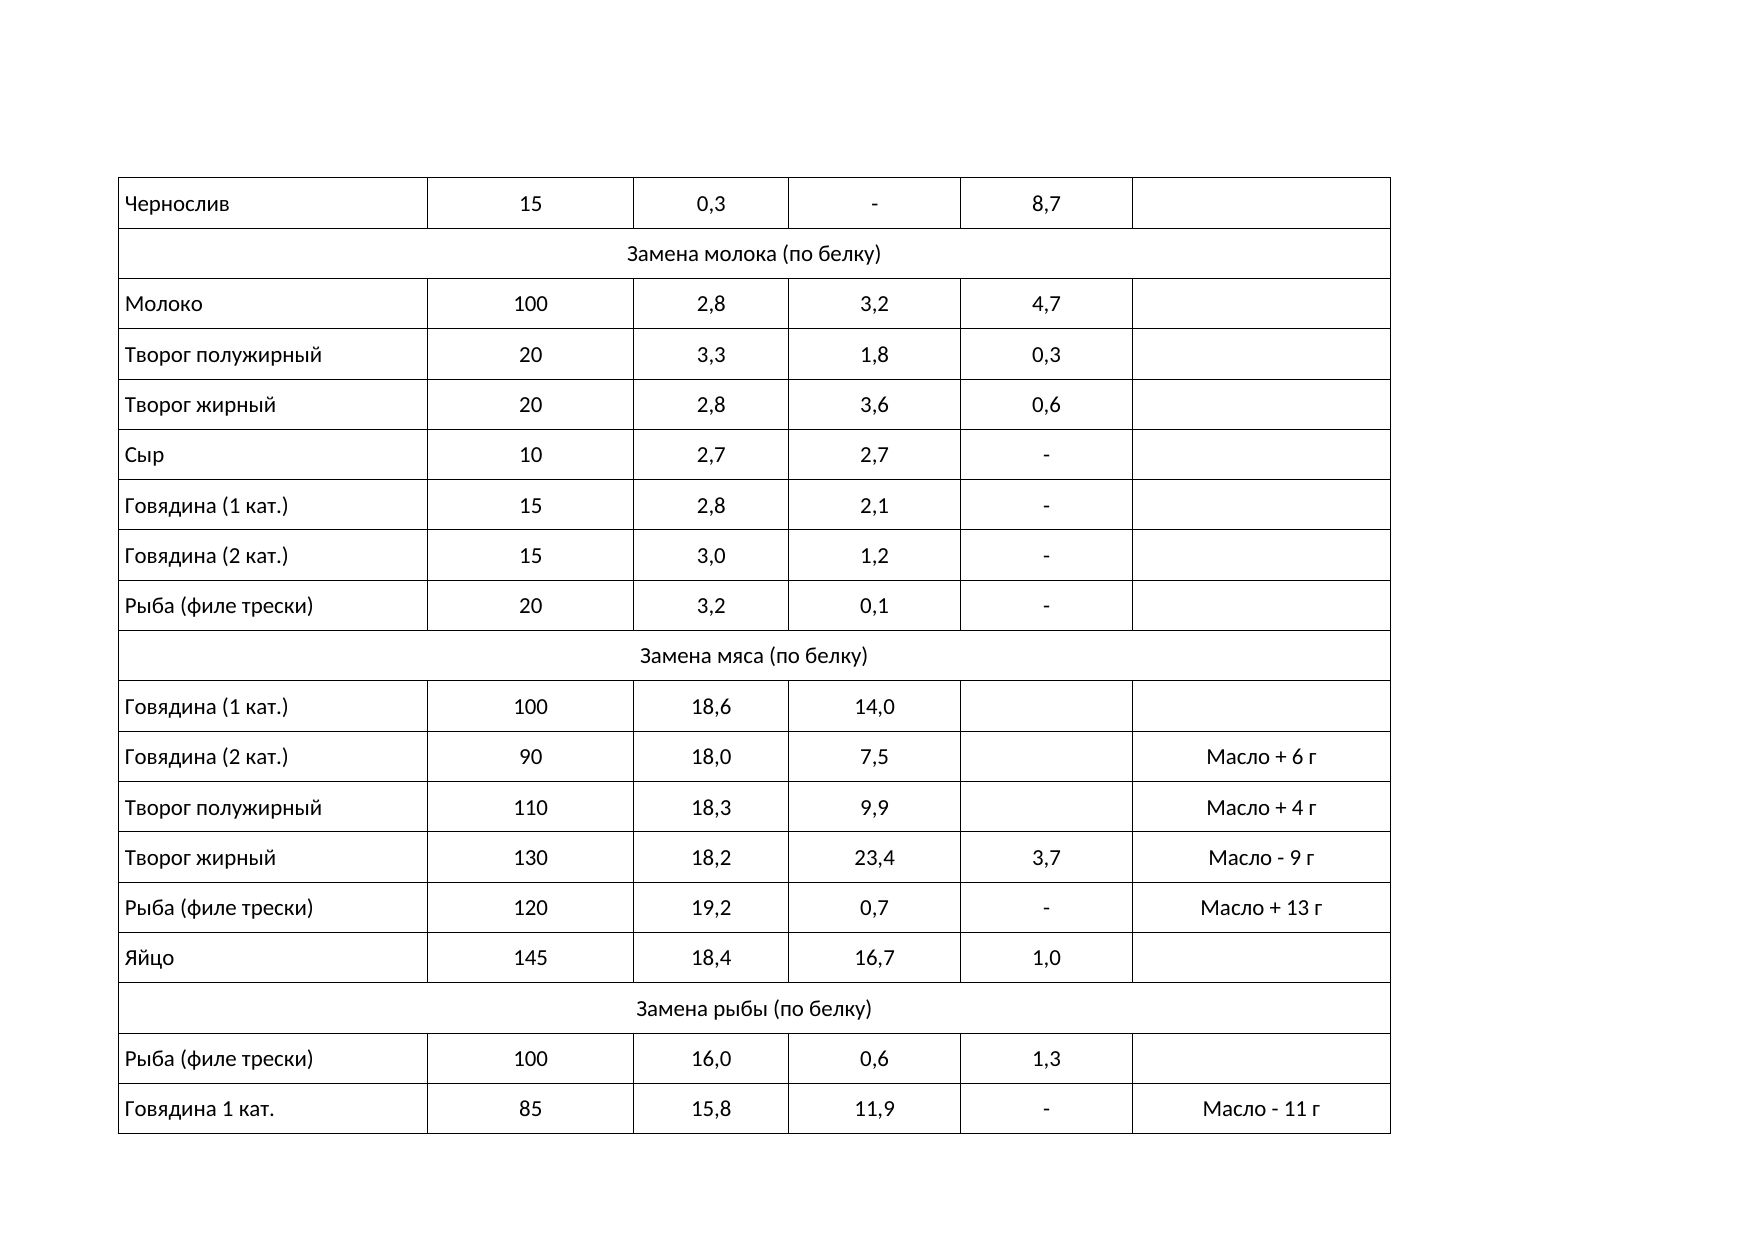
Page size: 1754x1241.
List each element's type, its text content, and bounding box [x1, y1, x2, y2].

table_cell - [961, 1084, 1132, 1133]
table_cell Творог жирный [119, 832, 427, 882]
table_cell 16,7 [789, 933, 960, 982]
table_cell 3,0 [634, 530, 788, 580]
table_cell Замена рыбы (по белку) [119, 983, 1390, 1032]
table_cell Масло + 13 г [1133, 883, 1390, 932]
table_cell Говядина (1 кат.) [119, 480, 427, 529]
table_cell Говядина (2 кат.) [119, 530, 427, 580]
table_cell [961, 732, 1132, 781]
table_cell 1,0 [961, 933, 1132, 982]
table_cell [1133, 329, 1390, 378]
table_cell 20 [428, 380, 633, 429]
table_cell 120 [428, 883, 633, 932]
table_cell Говядина (1 кат.) [119, 681, 427, 731]
table_cell Творог жирный [119, 380, 427, 429]
table_cell 100 [428, 681, 633, 731]
table_cell 0,1 [789, 581, 960, 630]
table_cell 2,7 [634, 430, 788, 479]
table_cell 7,5 [789, 732, 960, 781]
table_cell 0,6 [789, 1034, 960, 1083]
table_cell Яйцо [119, 933, 427, 982]
table_cell 3,2 [789, 279, 960, 328]
table_cell [1133, 380, 1390, 429]
table_cell 0,7 [789, 883, 960, 932]
table_cell 8,7 [961, 178, 1132, 227]
table_cell 1,8 [789, 329, 960, 378]
table_cell 4,7 [961, 279, 1132, 328]
table_cell Рыба (филе трески) [119, 581, 427, 630]
table_cell Сыр [119, 430, 427, 479]
table_cell Масло - 11 г [1133, 1084, 1390, 1133]
table_cell Рыба (филе трески) [119, 1034, 427, 1083]
table_cell Замена мяса (по белку) [119, 631, 1390, 680]
table_cell 20 [428, 329, 633, 378]
table_cell 16,0 [634, 1034, 788, 1083]
table_cell 15,8 [634, 1084, 788, 1133]
table_cell 18,2 [634, 832, 788, 882]
table_cell Творог полужирный [119, 782, 427, 831]
table_cell 2,7 [789, 430, 960, 479]
table_cell - [961, 883, 1132, 932]
table_cell 0,3 [961, 329, 1132, 378]
table_cell Замена молока (по белку) [119, 229, 1390, 278]
table_cell Масло - 9 г [1133, 832, 1390, 882]
table_cell 90 [428, 732, 633, 781]
table_cell [1133, 178, 1390, 227]
table_cell 2,1 [789, 480, 960, 529]
table_cell - [961, 530, 1132, 580]
table_cell 0,6 [961, 380, 1132, 429]
table_cell 3,6 [789, 380, 960, 429]
table_cell Творог полужирный [119, 329, 427, 378]
table_cell Рыба (филе трески) [119, 883, 427, 932]
table_cell 2,8 [634, 380, 788, 429]
table_cell 18,4 [634, 933, 788, 982]
table_cell - [789, 178, 960, 227]
table_cell 20 [428, 581, 633, 630]
table_cell [1133, 681, 1390, 731]
table_cell 15 [428, 480, 633, 529]
table_cell 3,2 [634, 581, 788, 630]
table_cell Говядина 1 кат. [119, 1084, 427, 1133]
table_cell Масло + 4 г [1133, 782, 1390, 831]
table_cell [1133, 581, 1390, 630]
table_cell 19,2 [634, 883, 788, 932]
table_cell 11,9 [789, 1084, 960, 1133]
table_cell - [961, 430, 1132, 479]
table_cell 1,2 [789, 530, 960, 580]
table_cell 9,9 [789, 782, 960, 831]
table_cell [961, 782, 1132, 831]
table_cell - [961, 581, 1132, 630]
table_cell [1133, 1034, 1390, 1083]
table_cell 110 [428, 782, 633, 831]
table_cell 2,8 [634, 480, 788, 529]
table_cell 130 [428, 832, 633, 882]
table_cell 2,8 [634, 279, 788, 328]
table_cell 10 [428, 430, 633, 479]
table_cell [961, 681, 1132, 731]
table_cell 14,0 [789, 681, 960, 731]
table_cell 15 [428, 530, 633, 580]
table_cell 3,3 [634, 329, 788, 378]
table_cell 0,3 [634, 178, 788, 227]
table_cell Говядина (2 кат.) [119, 732, 427, 781]
table_cell [1133, 430, 1390, 479]
table_cell Масло + 6 г [1133, 732, 1390, 781]
table_cell 3,7 [961, 832, 1132, 882]
table_cell [1133, 530, 1390, 580]
table_cell [1133, 279, 1390, 328]
table_cell Молоко [119, 279, 427, 328]
table_cell [1133, 933, 1390, 982]
table_cell 145 [428, 933, 633, 982]
table_cell 23,4 [789, 832, 960, 882]
table_cell Чернослив [119, 178, 427, 227]
table_cell 18,3 [634, 782, 788, 831]
table_cell [1133, 480, 1390, 529]
table_cell 1,3 [961, 1034, 1132, 1083]
table_cell 18,6 [634, 681, 788, 731]
table_cell 18,0 [634, 732, 788, 781]
table_cell 15 [428, 178, 633, 227]
table_cell 100 [428, 279, 633, 328]
table_cell - [961, 480, 1132, 529]
table_cell 100 [428, 1034, 633, 1083]
table_cell 85 [428, 1084, 633, 1133]
